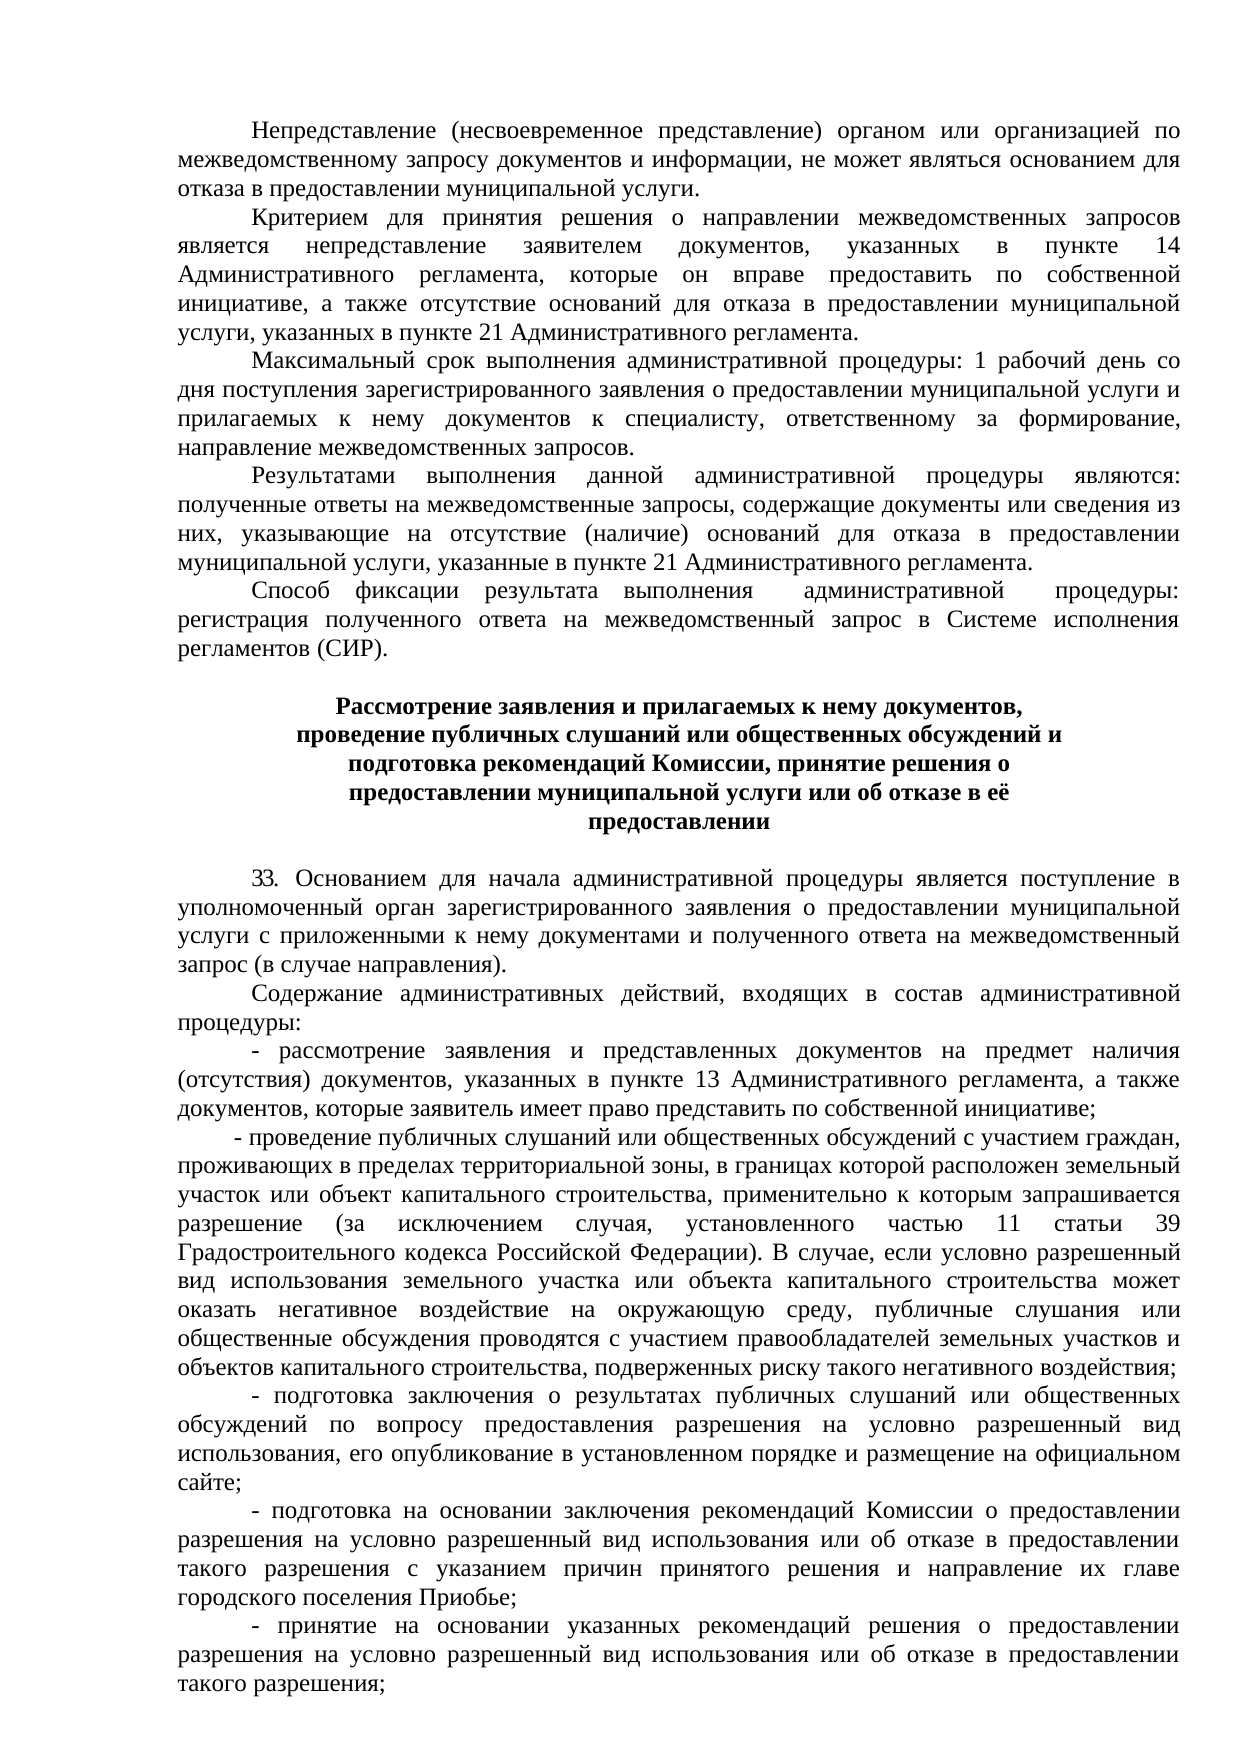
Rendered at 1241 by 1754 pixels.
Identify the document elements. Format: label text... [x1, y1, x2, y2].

list принятие на основании указанных рекомендаций решения о предоставлении разрешения на условно разрешенный вид использования или об отказе в предоставлении такого разрешения; [177, 1611, 1181, 1697]
list подготовка заключения о результатах публичных слушаний или общественных обсуждений по вопросу предоставления разрешения на условно разрешенный вид использования, его опубликование в установленном порядке и размещение на официальном сайте; [177, 1381, 1182, 1496]
subtitle Рассмотрение заявления и прилагаемых к нему документов, проведение публичных слушаний или общественных обсуждений и подготовка рекомендаций Комиссии, принятие решения о предоставлении муниципальной услуги или об отказе в её предоставлении [268, 691, 1090, 834]
list проведение публичных слушаний или общественных обсуждений с участием граждан, проживающих в пределах территориальной зоны, в границах которой расположен земельный участок или объект капитального строительства, применительно к которым запрашивается разрешение (за исключением случая, установленного частью 11 статьи 39 Градостроительного кодекса Российской Федерации). В случае, если условно разрешенный вид использования земельного участка или объекта капитального строительства может оказать негативное воздействие на окружающую среду, публичные слушания или общественные обсуждения проводятся с участием правообладателей земельных участков и объектов капитального строительства, подверженных риску такого негативного воздействия; [177, 1122, 1182, 1381]
text Результатами выполнения данной административной процедуры являются: полученные ответы на межведомственные запросы, содержащие документы или сведения из них, указывающие на отсутствие (наличие) оснований для отказа в предоставлении муниципальной услуги, указанные в пункте 21 Административного регламента. [177, 460, 1182, 575]
text Непредставление (несвоевременное представление) органом или организацией по межведомственному запросу документов и информации, не может являться основанием для отказа в предоставлении муниципальной услуги. [177, 115, 1181, 201]
text Максимальный срок выполнения административной процедуры: 1 рабочий день со дня поступления зарегистрированного заявления о предоставлении муниципальной услуги и прилагаемых к нему документов к специалисту, ответственному за формирование, направление межведомственных запросов. [177, 345, 1182, 460]
text Содержание административных действий, входящих в состав административной процедуры: [177, 978, 1181, 1036]
list подготовка на основании заключения рекомендаций Комиссии о предоставлении разрешения на условно разрешенный вид использования или об отказе в предоставлении такого разрешения с указанием причин принятого решения и направление их главе городского поселения Приобье; [177, 1496, 1181, 1611]
text - рассмотрение заявления и представленных документов на предмет наличия (отсутствия) документов, указанных в пункте 13 Административного регламента, а также документов, которые заявитель имеет право представить по собственной инициативе; [177, 1036, 1181, 1122]
text Способ фиксации результата выполнения административной процедуры: регистрация полученного ответа на межведомственный запрос в Системе исполнения регламентов (СИР). [177, 575, 1180, 662]
list Основанием для начала административной процедуры является поступление в уполномоченный орган зарегистрированного заявления о предоставлении муниципальной услуги с приложенными к нему документами и полученного ответа на межведомственный запрос (в случае направления). [177, 863, 1181, 978]
text Критерием для принятия решения о направлении межведомственных запросов является непредставление заявителем документов, указанных в пункте 14 Административного регламента, которые он вправе предоставить по собственной инициативе, а также отсутствие оснований для отказа в предоставлении муниципальной услуги, указанных в пункте 21 Административного регламента. [177, 202, 1181, 345]
